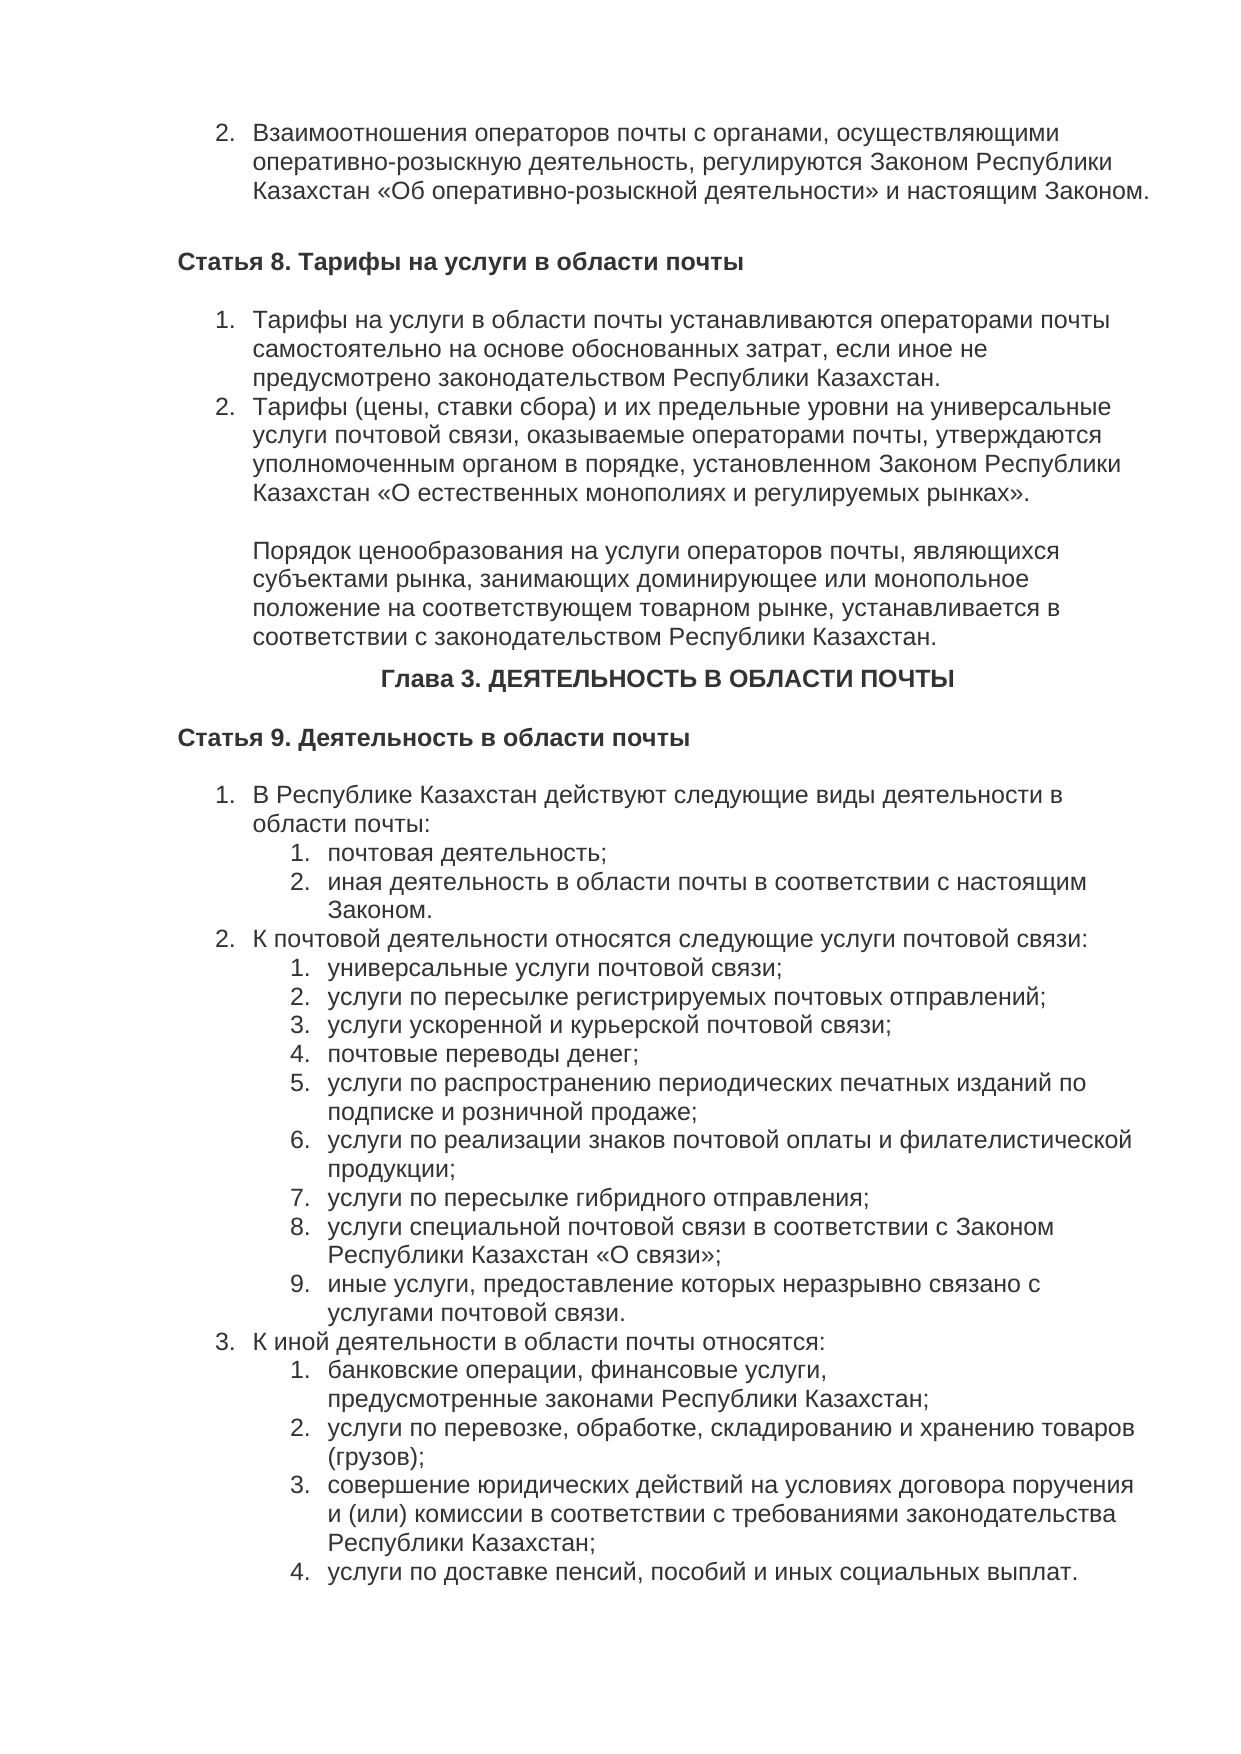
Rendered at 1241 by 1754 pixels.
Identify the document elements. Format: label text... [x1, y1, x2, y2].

list услуги по доставке пенсий, пособий и иных социальных выплат. [290, 1557, 1152, 1585]
list услуги по пересылке гибридного отправления; [290, 1183, 1152, 1212]
list услуги ускоренной и курьерской почтовой связи; [290, 1010, 1152, 1039]
text Глава 3. ДЕЯТЕЛЬНОСТЬ В ОБЛАСТИ ПОЧТЫ [177, 651, 1152, 693]
list совершение юридических действий на условиях договора поручения и (или) комиссии в соответствии с требованиями законодательства Республики Казахстан; [290, 1470, 1152, 1557]
list иные услуги, предоставление которых неразрывно связано с услугами почтовой связи. [290, 1269, 1152, 1327]
list услуги по реализации знаков почтовой оплаты и филателистической продукции; [290, 1125, 1152, 1183]
list почтовые переводы денег; [290, 1039, 1152, 1068]
list услуги по распространению периодических печатных изданий по подписке и розничной продаже; [290, 1068, 1152, 1125]
list Тарифы (цены, ставки сбора) и их предельные уровни на универсальные услуги почтовой связи, оказываемые операторами почты, утверждаются уполномоченным органом в порядке, установленном Законом Республики Казахстан «О естественных монополиях и регулируемых рынках». [215, 391, 1152, 506]
list универсальные услуги почтовой связи; [290, 953, 1152, 982]
text Порядок ценообразования на услуги операторов почты, являющихся субъектами рынка, занимающих доминирующее или монопольное положение на соответствующем товарном рынке, устанавливается в соответствии с законодательством Республики Казахстан. [252, 536, 1152, 651]
list почтовая деятельность; [290, 838, 1152, 867]
list услуги по пересылке регистрируемых почтовых отправлений; [290, 982, 1152, 1010]
list Тарифы на услуги в области почты устанавливаются операторами почты самостоятельно на основе обоснованных затрат, если иное не предусмотрено законодательством Республики Казахстан. [215, 305, 1152, 391]
list банковские операции, финансовые услуги, предусмотренные законами Республики Казахстан; [290, 1355, 1152, 1413]
list К иной деятельности в области почты относятся: [215, 1327, 1152, 1355]
list услуги по перевозке, обработке, складированию и хранению товаров (грузов); [290, 1413, 1152, 1470]
list К почтовой деятельности относятся следующие услуги почтовой связи: [215, 924, 1152, 953]
list иная деятельность в области почты в соответствии с настоящим Законом. [290, 867, 1152, 924]
text Статья 8. Тарифы на услуги в области почты [177, 233, 1152, 276]
list услуги специальной почтовой связи в соответствии с Законом Республики Казахстан «О связи»; [290, 1212, 1152, 1269]
list Взаимоотношения операторов почты с органами, осуществляющими оперативно-розыскную деятельность, регулируются Законом Республики Казахстан «Об оперативно-розыскной деятельности» и настоящим Законом. [215, 118, 1152, 204]
list В Республике Казахстан действуют следующие виды деятельности в области почты: [215, 780, 1152, 838]
text Статья 9. Деятельность в области почты [177, 709, 1152, 751]
